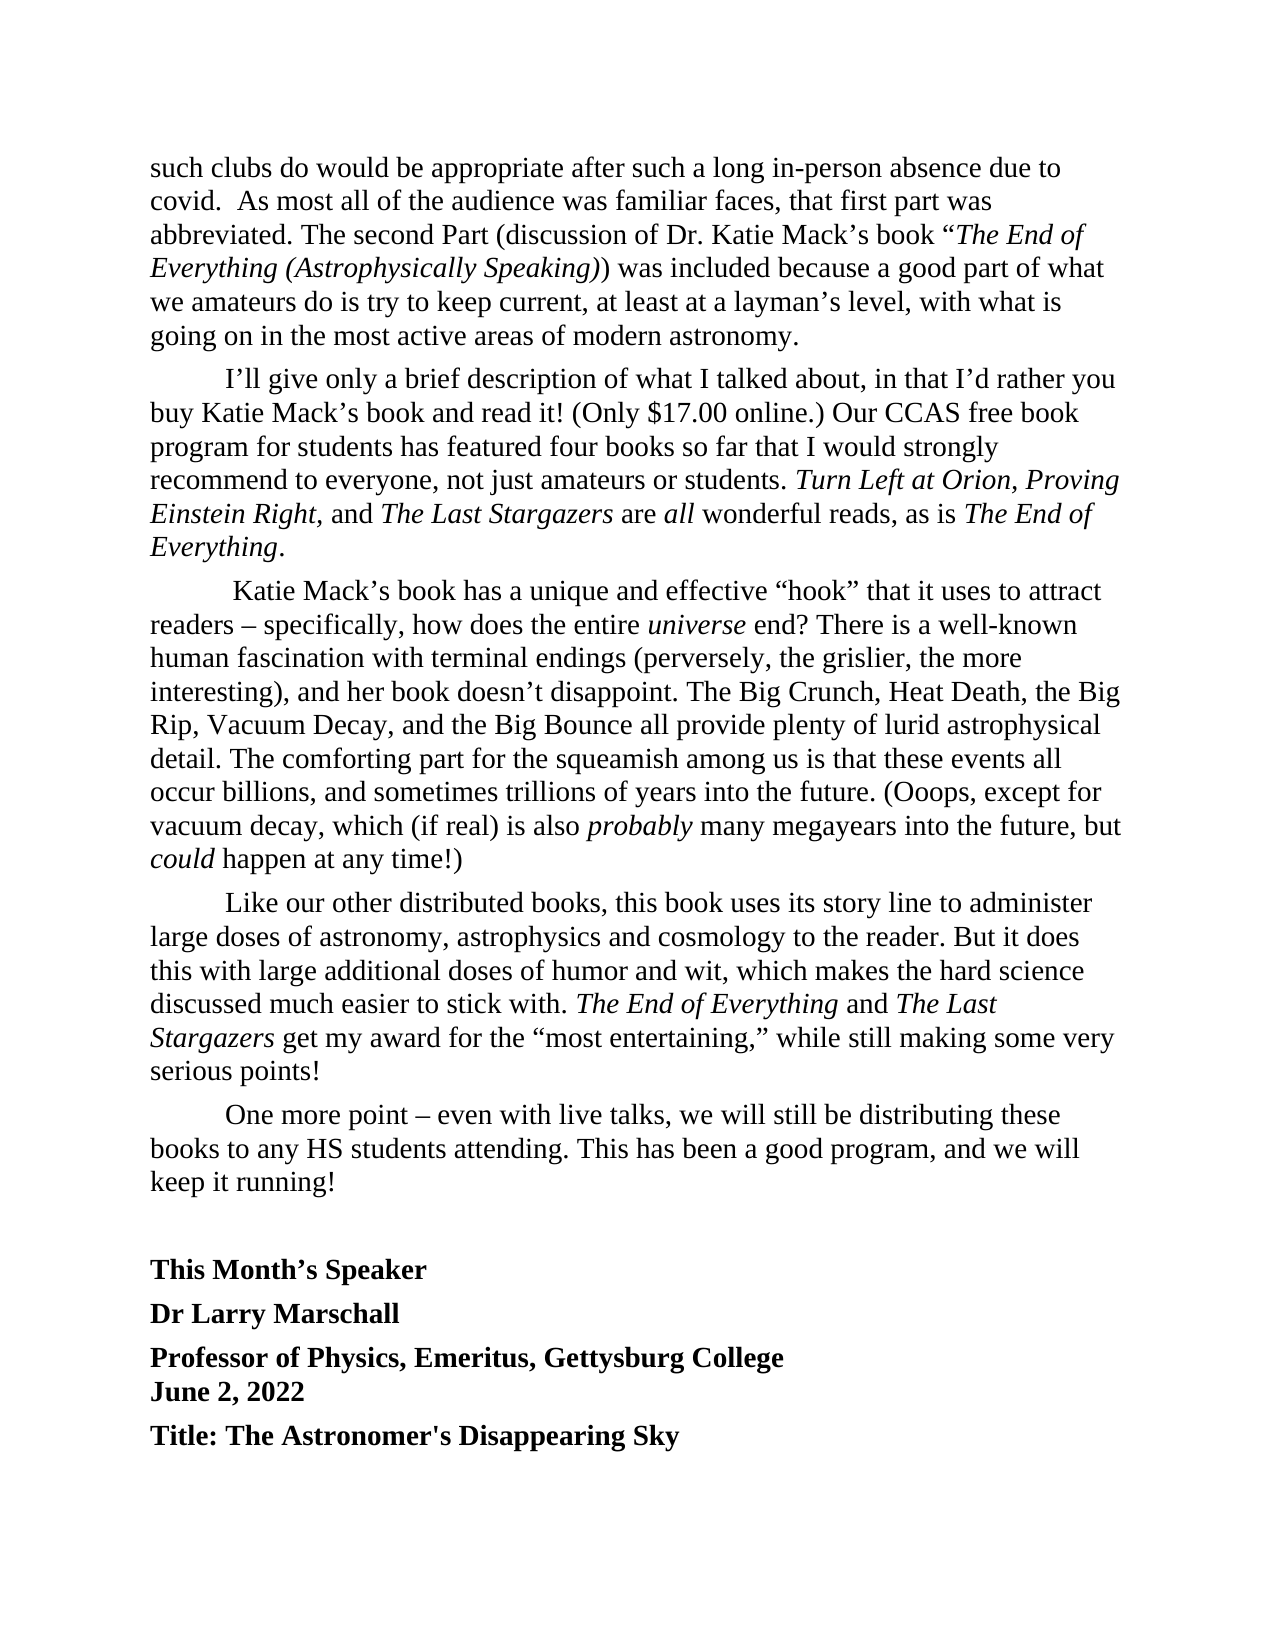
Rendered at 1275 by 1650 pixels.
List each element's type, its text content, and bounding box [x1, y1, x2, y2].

text I’ll give only a brief description of what I talked about, in that I’d rather you buy Katie Mack’s book and read it! (Only $17.00 online.) Our CCAS free book program for students has featured four books so far that I would strongly recommend to everyone, not just amateurs or students. Turn Left at Orion, Proving Einstein Right, and The Last Stargazers are all wonderful reads, as is The End of Everything. [150, 362, 1125, 563]
text Like our other distributed books, this book uses its story line to administer large doses of astronomy, astrophysics and cosmology to the reader. But it does this with large additional doses of humor and wit, which makes the hard science discussed much easier to stick with. The End of Everything and The Last Stargazers get my award for the “most entertaining,” while still making some very serious points! [150, 886, 1125, 1087]
text Katie Mack’s book has a unique and effective “hook” that it uses to attract readers – specifically, how does the entire universe end? There is a well-known human fascination with terminal endings (perversely, the grislier, the more interesting), and her book doesn’t disappoint. The Big Crunch, Heat Death, the Big Rip, Vacuum Decay, and the Big Bounce all provide plenty of lurid astrophysical detail. The comforting part for the squeamish among us is that these events all occur billions, and sometimes trillions of years into the future. (Ooops, except for vacuum decay, which (if real) is also probably many megayears into the future, but could happen at any time!) [150, 573, 1125, 875]
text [150, 150, 1125, 351]
text One more point – even with live talks, we will still be distributing these books to any HS students attending. This has been a good program, and we will keep it running! [150, 1097, 1125, 1198]
text Dr Larry Marschall [150, 1296, 1125, 1330]
text This Month’s Speaker [150, 1252, 1125, 1286]
text Professor of Physics, Emeritus, Gettysburg College June 2, 2022 [150, 1340, 1125, 1407]
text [150, 1418, 1125, 1478]
